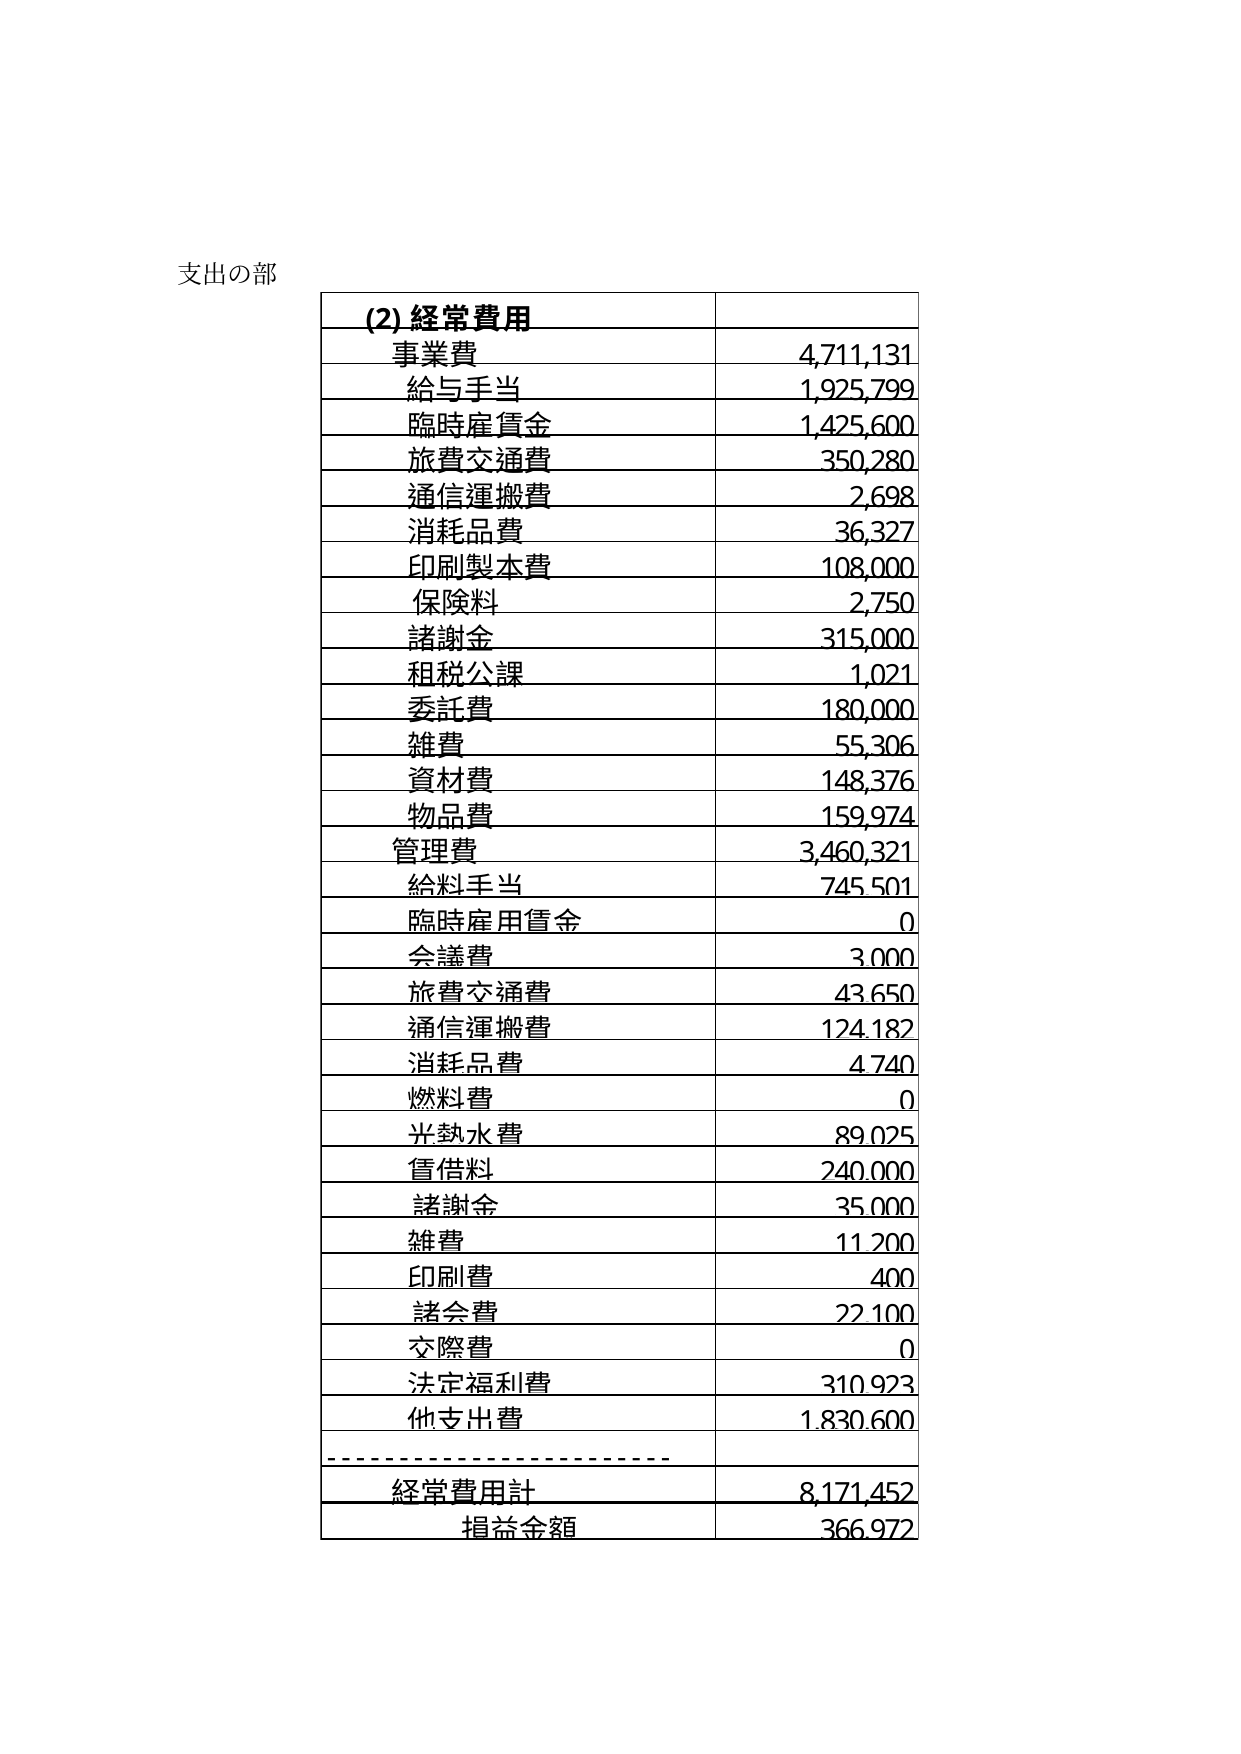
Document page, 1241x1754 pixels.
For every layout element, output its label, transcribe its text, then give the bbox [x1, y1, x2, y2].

text 支出の部 [177, 254, 1063, 292]
